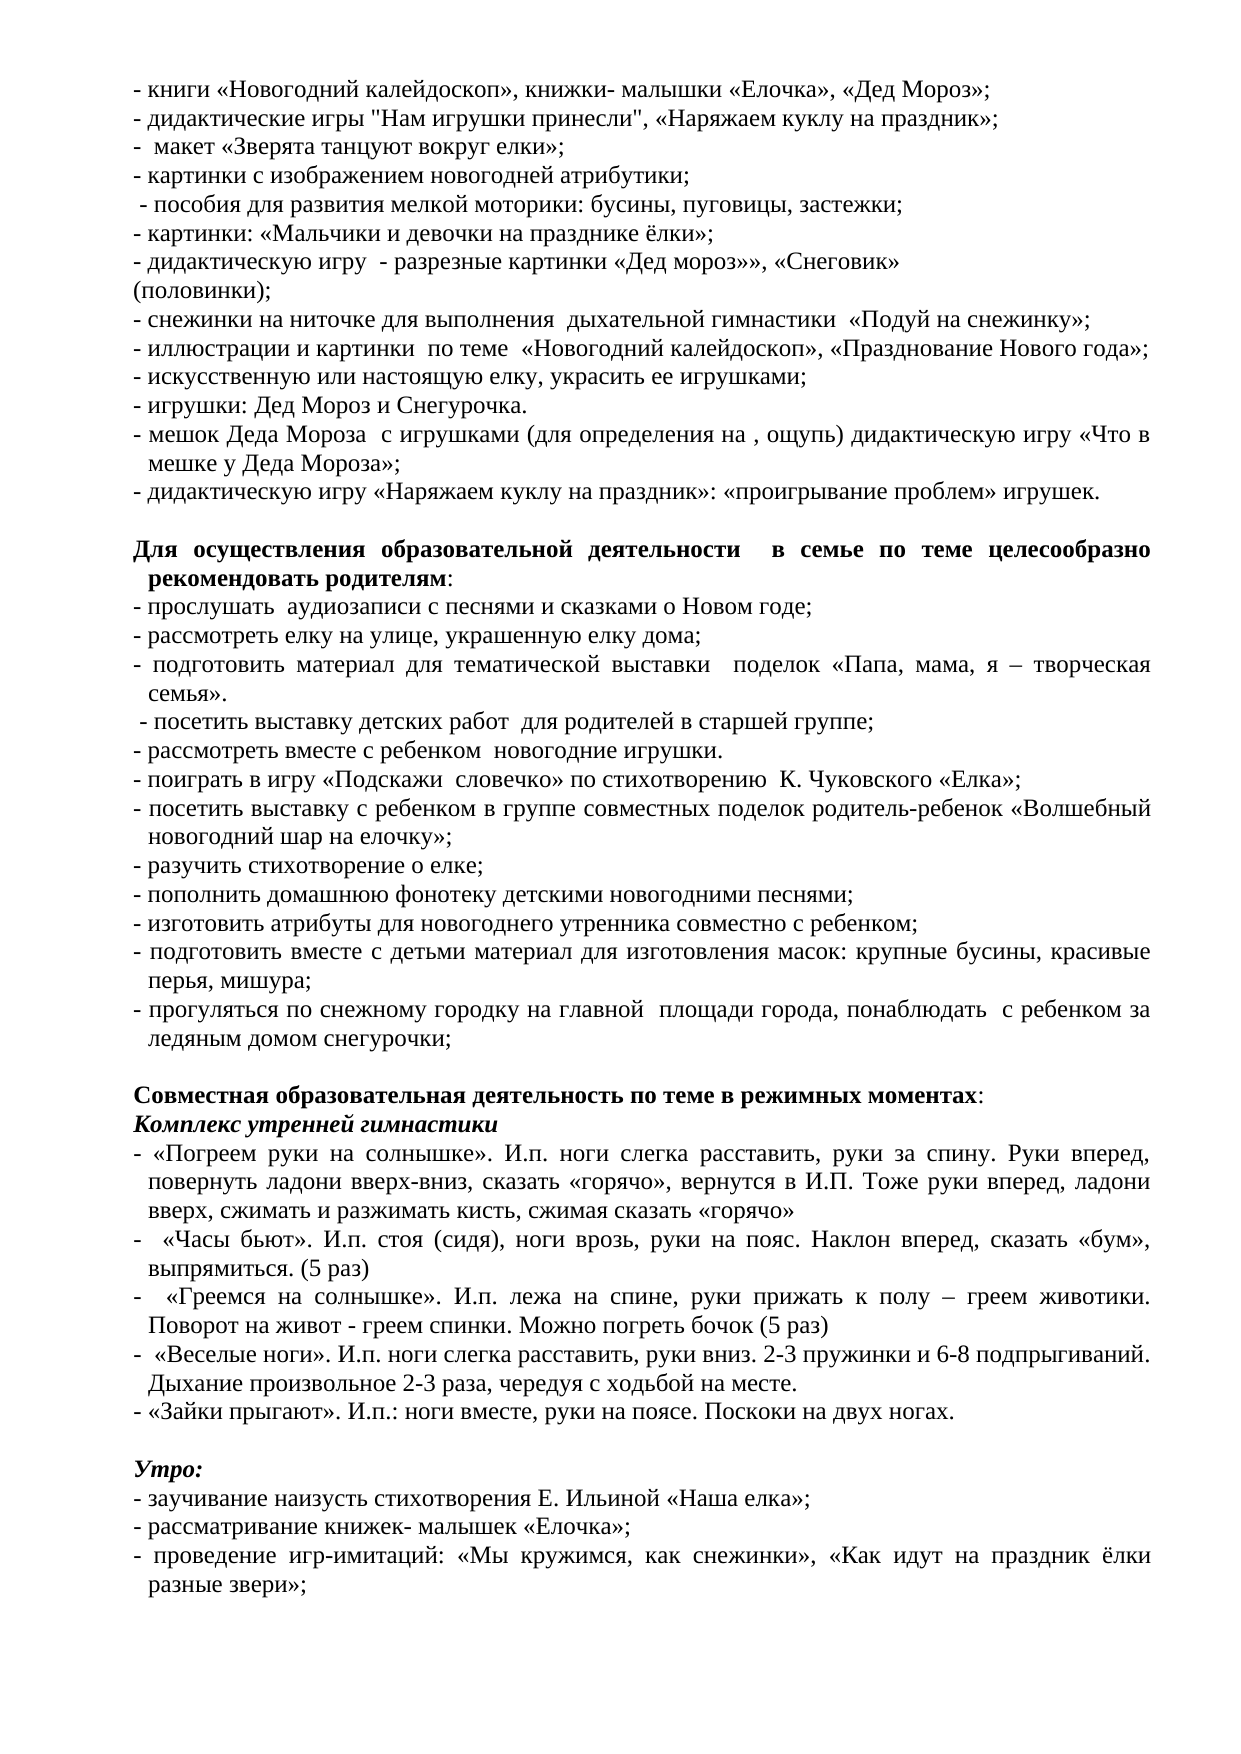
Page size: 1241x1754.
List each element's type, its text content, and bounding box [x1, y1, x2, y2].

text - подготовить материал для тематической выставки поделок «Папа, мама, я – творческая семья». [133, 649, 1152, 706]
text - «Греемся на солнышке». И.п. лежа на спине, руки прижать к полу – греем животики. Поворот на живот - греем спинки. Можно погреть бочок (5 раз) [133, 1281, 1152, 1339]
text (половинки); [133, 275, 1152, 304]
text - рассмотреть елку на улице, украшенную елку дома; [133, 620, 1152, 649]
text - проведение игр-имитаций: «Мы кружимся, как снежинки», «Как идут на праздник ёлки разные звери»; [133, 1540, 1152, 1598]
text - пособия для развития мелкой моторики: бусины, пуговицы, застежки; [133, 189, 1152, 218]
text - «Зайки прыгают». И.п.: ноги вместе, руки на поясе. Поскоки на двух ногах. [133, 1396, 1152, 1425]
text - разучить стихотворение о елке; [133, 850, 1152, 879]
text - «Веселые ноги». И.п. ноги слегка расставить, руки вниз. 2-3 пружинки и 6-8 подпрыгиваний. Дыхание произвольное 2-3 раза, чередуя с ходьбой на месте. [133, 1339, 1152, 1396]
text - рассматривание книжек- малышек «Елочка»; [133, 1511, 1152, 1540]
text Для осуществления образовательной деятельности в семье по теме целесообразно рекомендовать родителям: [133, 534, 1152, 591]
text - прослушать аудиозаписи с песнями и сказками о Новом годе; [133, 591, 1152, 620]
text - «Погреем руки на солнышке». И.п. ноги слегка расставить, руки за спину. Руки вперед, повернуть ладони вверх-вниз, сказать «горячо», вернутся в И.П. Тоже руки вперед, ладони вверх, сжимать и разжимать кисть, сжимая сказать «горячо» [133, 1138, 1152, 1224]
text - дидактическую игру - разрезные картинки «Дед мороз»», «Снеговик» [133, 246, 1152, 275]
text - «Часы бьют». И.п. стоя (сидя), ноги врозь, руки на пояс. Наклон вперед, сказать «бум», выпрямиться. (5 раз) [133, 1224, 1152, 1281]
text - изготовить атрибуты для новогоднего утренника совместно с ребенком; [133, 908, 1152, 936]
text - макет «Зверята танцуют вокруг елки»; [133, 131, 1152, 160]
text - посетить выставку детских работ для родителей в старшей группе; [133, 706, 1152, 735]
text - посетить выставку с ребенком в группе совместных поделок родитель-ребенок «Волшебный новогодний шар на елочку»; [133, 793, 1152, 850]
text - подготовить вместе с детьми материал для изготовления масок: крупные бусины, красивые перья, мишура; [133, 936, 1152, 994]
text - пополнить домашнюю фонотеку детскими новогодними песнями; [133, 879, 1152, 908]
text - дидактическую игру «Наряжаем куклу на праздник»: «проигрывание проблем» игрушек. [133, 476, 1152, 505]
text - картинки с изображением новогодней атрибутики; [133, 160, 1152, 189]
text - прогуляться по снежному городку на главной площади города, понаблюдать с ребенком за ледяным домом снегурочки; [133, 994, 1152, 1051]
text - дидактические игры "Нам игрушки принесли", «Наряжаем куклу на праздник»; [133, 103, 1152, 131]
text - книги «Новогодний калейдоскоп», книжки- малышки «Елочка», «Дед Мороз»; [133, 74, 1152, 103]
text - снежинки на ниточке для выполнения дыхательной гимнастики «Подуй на снежинку»; [133, 304, 1152, 333]
text Утро: [133, 1454, 1152, 1483]
text - иллюстрации и картинки по теме «Новогодний калейдоскоп», «Празднование Нового года»; [133, 333, 1152, 361]
text - игрушки: Дед Мороз и Снегурочка. [133, 390, 1152, 419]
text - заучивание наизусть стихотворения Е. Ильиной «Наша елка»; [133, 1483, 1152, 1511]
text - поиграть в игру «Подскажи словечко» по стихотворению К. Чуковского «Елка»; [133, 764, 1152, 793]
text - искусственную или настоящую елку, украсить ее игрушками; [133, 361, 1152, 390]
text - картинки: «Мальчики и девочки на празднике ёлки»; [133, 218, 1152, 246]
text Совместная образовательная деятельность по теме в режимных моментах: [133, 1080, 1152, 1109]
text - мешок Деда Мороза с игрушками (для определения на , ощупь) дидактическую игру «Что в мешке у Деда Мороза»; [133, 419, 1152, 476]
text - рассмотреть вместе с ребенком новогодние игрушки. [133, 735, 1152, 764]
text Комплекс утренней гимнастики [133, 1109, 1152, 1138]
